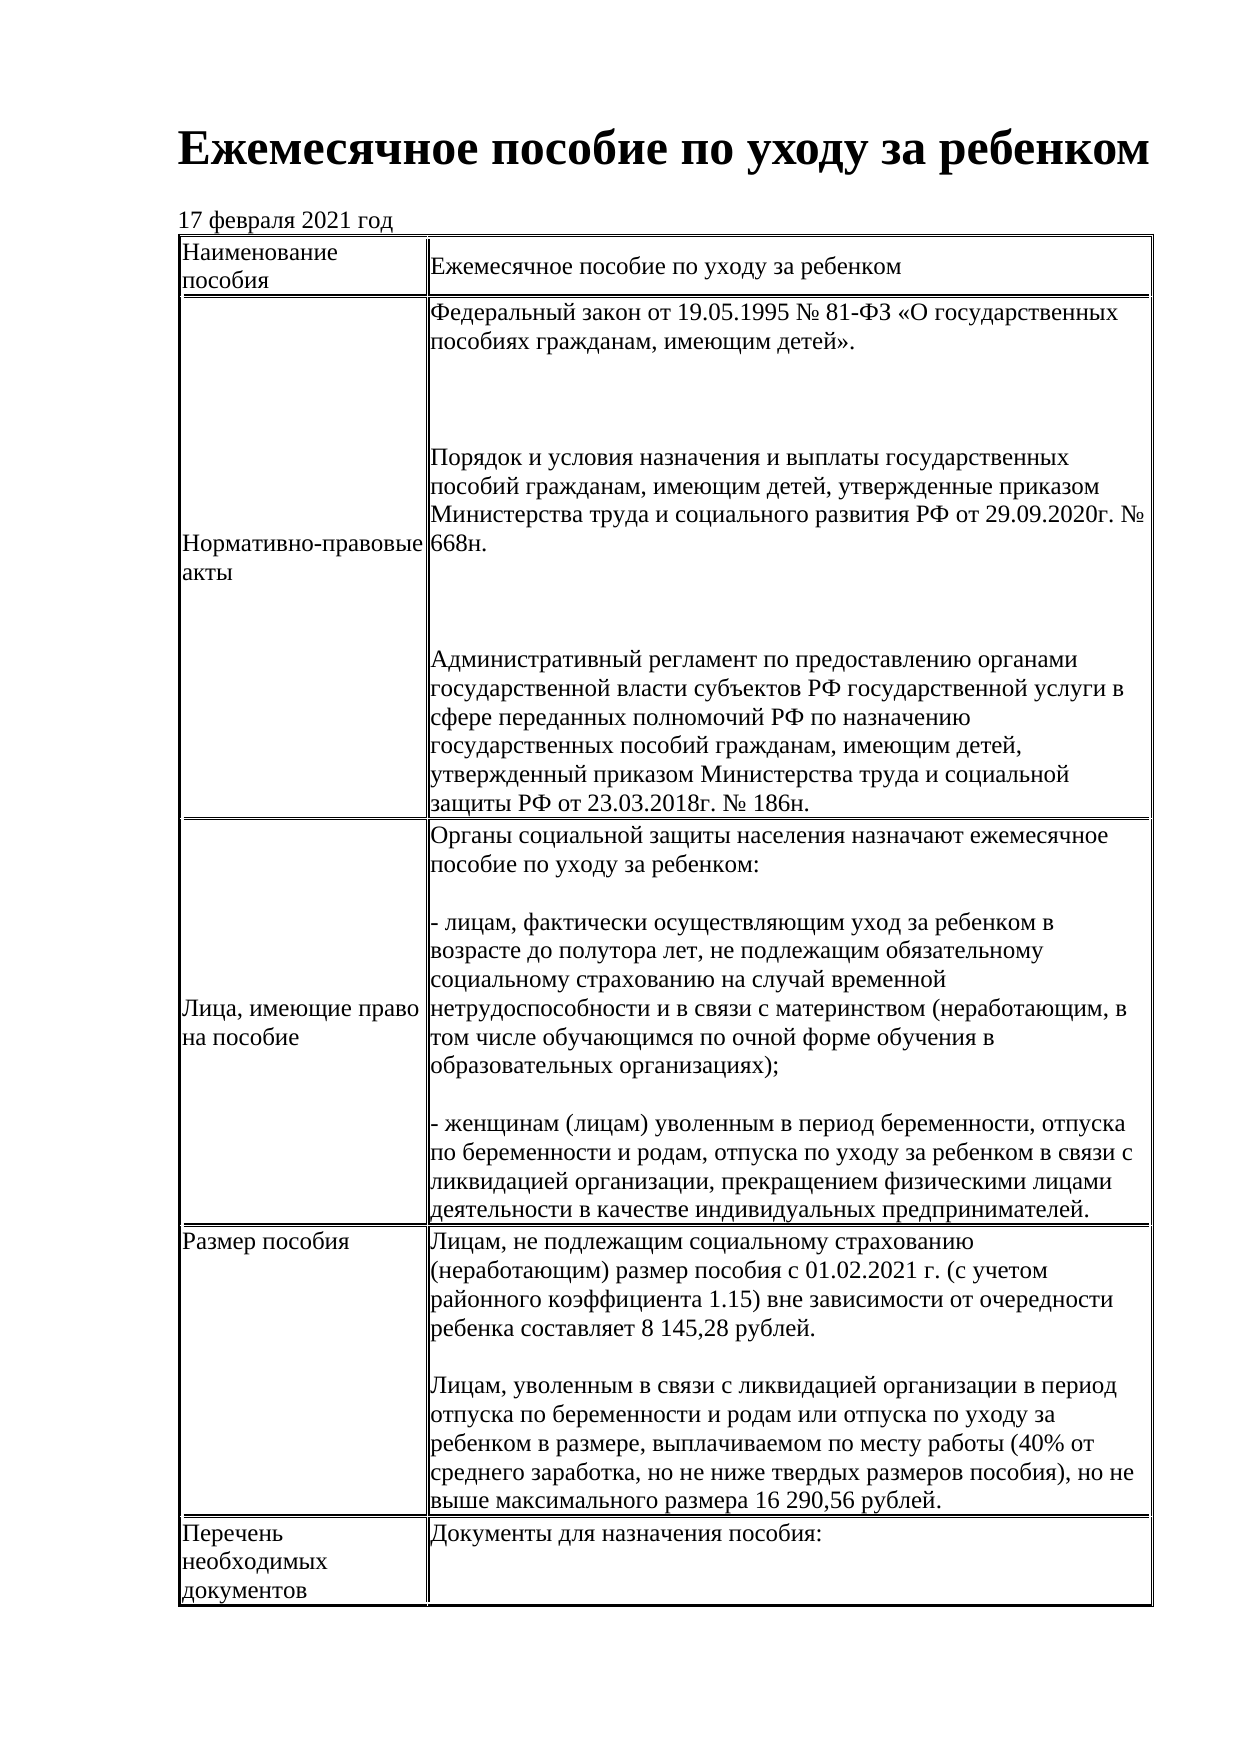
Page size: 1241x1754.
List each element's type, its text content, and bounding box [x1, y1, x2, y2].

table_header Ежемесячное пособие по уходу за ребенком [428, 237, 1151, 294]
text 17 февраля 2021 год [177, 205, 1152, 233]
table_cell Федеральный закон от 19.05.1995 № 81-ФЗ «О государственных пособиях гражданам, имеющим детей». Порядок и условия назначения и выплаты государственных пособий гражданам, имеющим детей, утвержденные приказом Министерства труда и социального развития РФ от 29.09.2020г. № 668н. Административный регламент по предоставлению органами государственной власти субъектов РФ государственной услуги в сфере переданных полномочий РФ по назначению государственных пособий гражданам, имеющим детей, утвержденный приказом Министерства труда и социальной защиты РФ от 23.03.2018г. № 186н. [430, 294, 1151, 817]
text Ежемесячное пособие по уходу за ребенком [177, 118, 1152, 176]
table_cell Нормативно-правовые акты [181, 294, 426, 817]
table_cell Размер пособия [181, 1223, 426, 1514]
table_cell Лицам, не подлежащим социальному страхованию (неработающим) размер пособия с 01.02.2021 г. (с учетом районного коэффициента 1.15) вне зависимости от очередности ребенка составляет 8 145,28 рублей. Лицам, уволенным в связи с ликвидацией организации в период отпуска по беременности и родам или отпуска по уходу за ребенком в размере, выплачиваемом по месту работы (40% от среднего заработка, но не ниже твердых размеров пособия), но не выше максимального размера 16 290,56 рублей. [430, 1223, 1151, 1514]
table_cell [181, 1514, 428, 1604]
table_cell Лица, имеющие право на пособие [180, 817, 428, 1223]
table_cell Органы социальной защиты населения назначают ежемесячное пособие по уходу за ребенком: - лицам, фактически осуществляющим уход за ребенком в возрасте до полутора лет, не подлежащим обязательному социальному страхованию на случай временной нетрудоспособности и в связи с материнством (неработающим, в том числе обучающимся по очной форме обучения в образовательных организациях); - женщинам (лицам) уволенным в период беременности, отпуска по беременности и родам, отпуска по уходу за ребенком в связи с ликвидацией организации, прекращением физическими лицами деятельности в качестве индивидуальных предпринимателей. [428, 817, 1152, 1223]
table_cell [428, 1514, 1151, 1604]
table_header Наименование пособия [181, 235, 428, 294]
